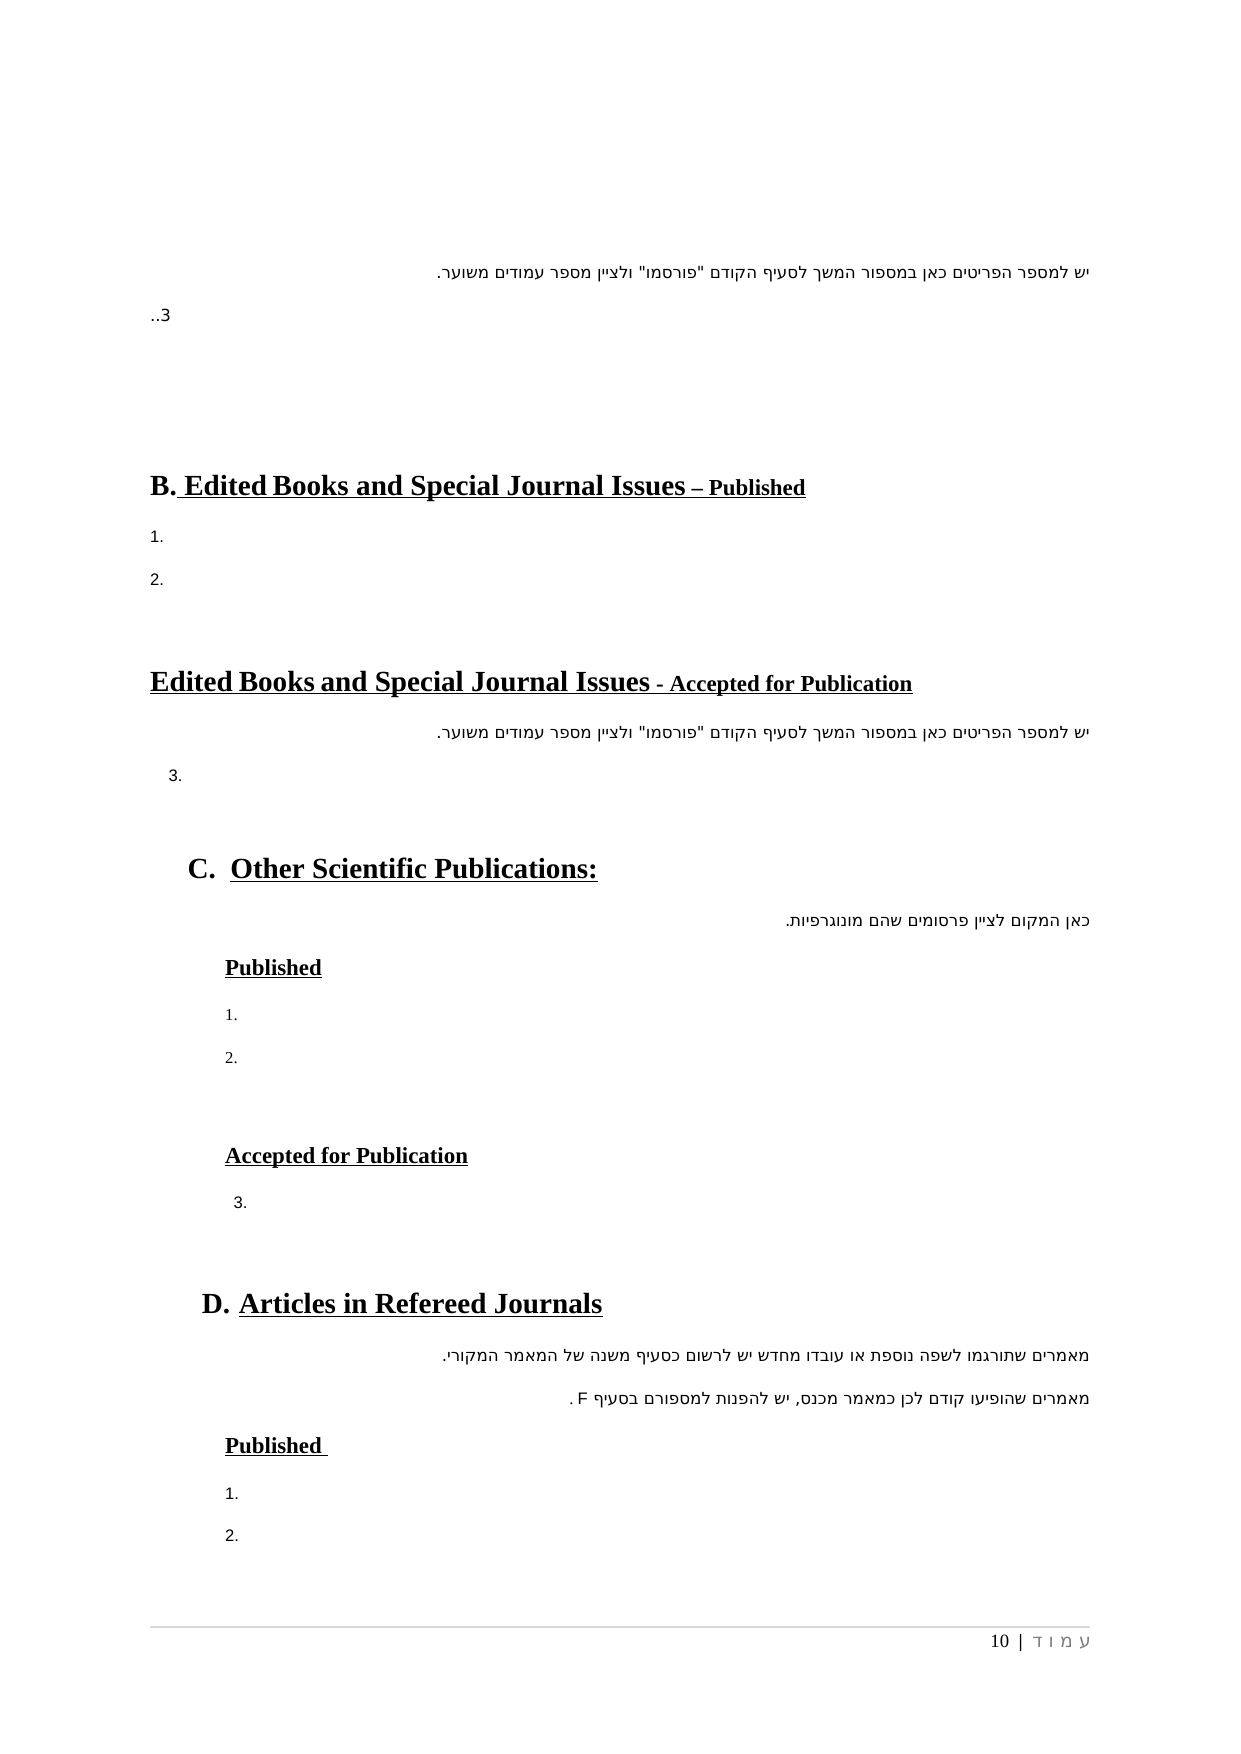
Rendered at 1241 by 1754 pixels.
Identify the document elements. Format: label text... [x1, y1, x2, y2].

text 1. [150, 527, 1090, 546]
text Edited Books and Special Journal Issues - Accepted for Publication [150, 664, 1090, 697]
text 3. [150, 766, 1090, 785]
list C. Other Scientific Publications: [187, 852, 1090, 885]
text 1. [150, 1005, 1090, 1024]
text 2. [150, 570, 1090, 589]
text 2. [150, 1048, 1090, 1067]
text מאמרים שהופיעו קודם לכן כמאמר מכנס, יש להפנות למספורם בסעיף F . [150, 1389, 1090, 1408]
text 3.. [150, 306, 1090, 325]
text Published [150, 954, 1090, 980]
text יש למספר הפריטים כאן במספור המשך לסעיף הקודם "פורסמו" ולציין מספר עמודים משוער. [150, 263, 1090, 282]
text Published [150, 1432, 1090, 1459]
text כאן המקום לציין פרסומים שהם מונוגרפיות. [150, 911, 1090, 930]
text 2. [150, 1526, 1090, 1545]
text D. Articles in Refereed Journals [194, 1287, 1090, 1320]
text 3. [150, 1193, 1090, 1212]
text יש למספר הפריטים כאן במספור המשך לסעיף הקודם "פורסמו" ולציין מספר עמודים משוער. [150, 723, 1090, 742]
text מאמרים שתורגמו לשפה נוספת או עובדו מחדש יש לרשום כסעיף משנה של המאמר המקורי. [150, 1346, 1090, 1365]
text 1. [150, 1483, 1090, 1503]
text Accepted for Publication [150, 1142, 1090, 1168]
text B. Edited Books and Special Journal Issues – Published [150, 468, 1090, 501]
